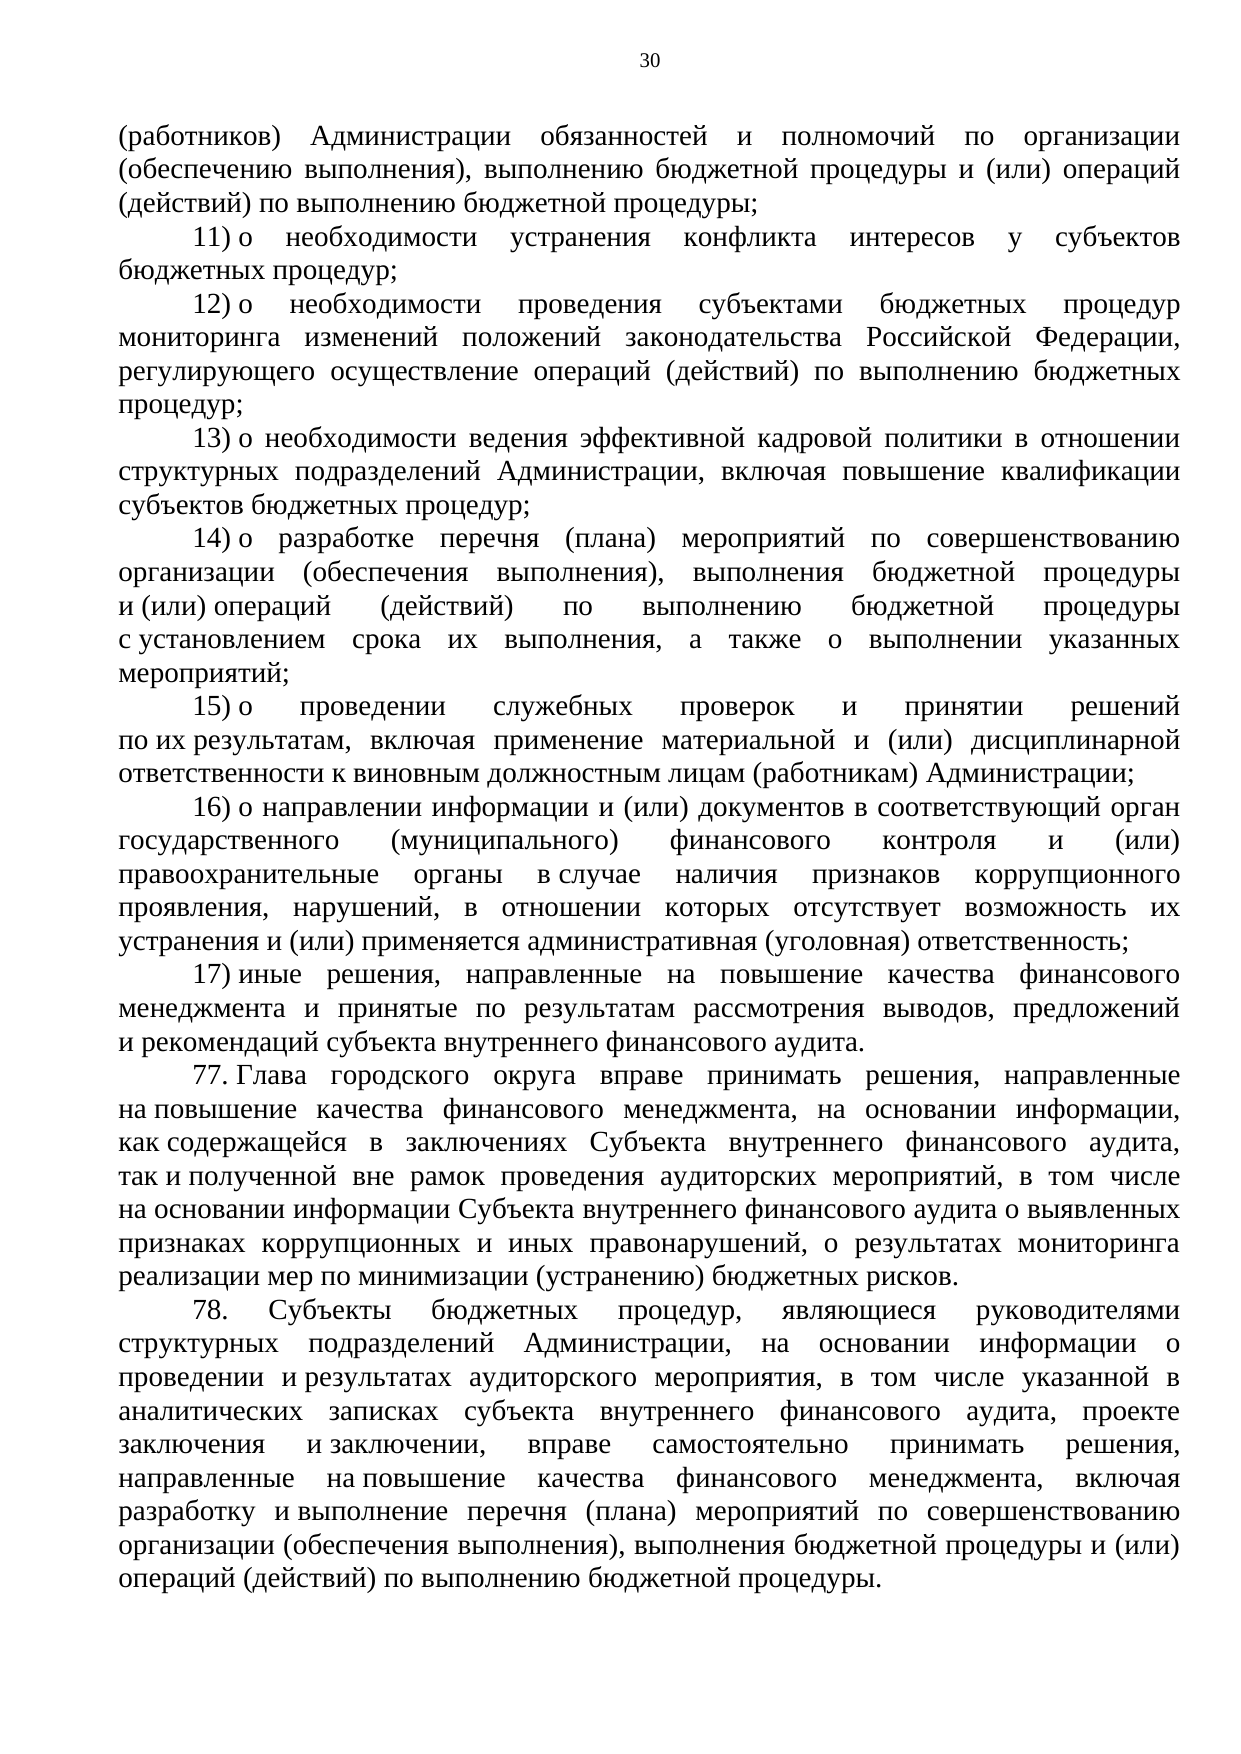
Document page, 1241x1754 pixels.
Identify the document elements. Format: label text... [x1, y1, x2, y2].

text 13) о необходимости ведения эффективной кадровой политики в отношении структурных подразделений Администрации, включая повышение квалификации субъектов бюджетных процедур; [118, 420, 1181, 521]
text 78. Субъекты бюджетных процедур, являющиеся руководителями структурных подразделений Администрации, на основании информации о проведении и результатах аудиторского мероприятия, в том числе указанной в аналитических записках субъекта внутреннего финансового аудита, проекте заключения и заключении, вправе самостоятельно принимать решения, направленные на повышение качества финансового менеджмента, включая разработку и выполнение перечня (плана) мероприятий по совершенствованию организации (обеспечения выполнения), выполнения бюджетной процедуры и (или) операций (действий) по выполнению бюджетной процедуры. [118, 1292, 1181, 1594]
text 15) о проведении служебных проверок и принятии решений по их результатам, включая применение материальной и (или) дисциплинарной ответственности к виновным должностным лицам (работникам) Администрации; [118, 688, 1181, 789]
text 17) иные решения, направленные на повышение качества финансового менеджмента и принятые по результатам рассмотрения выводов, предложений и рекомендаций субъекта внутреннего финансового аудита. [118, 957, 1181, 1057]
text 12) о необходимости проведения субъектами бюджетных процедур мониторинга изменений положений законодательства Российской Федерации, регулирующего осуществление операций (действий) по выполнению бюджетных процедур; [118, 286, 1181, 420]
text 16) о направлении информации и (или) документов в соответствующий орган государственного (муниципального) финансового контроля и (или) правоохранительные органы в случае наличия признаков коррупционного проявления, нарушений, в отношении которых отсутствует возможность их устранения и (или) применяется административная (уголовная) ответственность; [118, 789, 1181, 957]
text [118, 118, 1181, 219]
text 14) о разработке перечня (плана) мероприятий по совершенствованию организации (обеспечения выполнения), выполнения бюджетной процедуры и (или) операций (действий) по выполнению бюджетной процедуры с установлением срока их выполнения, а также о выполнении указанных мероприятий; [118, 521, 1181, 688]
text 11) о необходимости устранения конфликта интересов у субъектов бюджетных процедур; [118, 219, 1181, 286]
text 77. Глава городского округа вправе принимать решения, направленные на повышение качества финансового менеджмента, на основании информации, как содержащейся в заключениях Субъекта внутреннего финансового аудита, так и полученной вне рамок проведения аудиторских мероприятий, в том числе на основании информации Субъекта внутреннего финансового аудита о выявленных признаках коррупционных и иных правонарушений, о результатах мониторинга реализации мер по минимизации (устранению) бюджетных рисков. [118, 1057, 1181, 1292]
